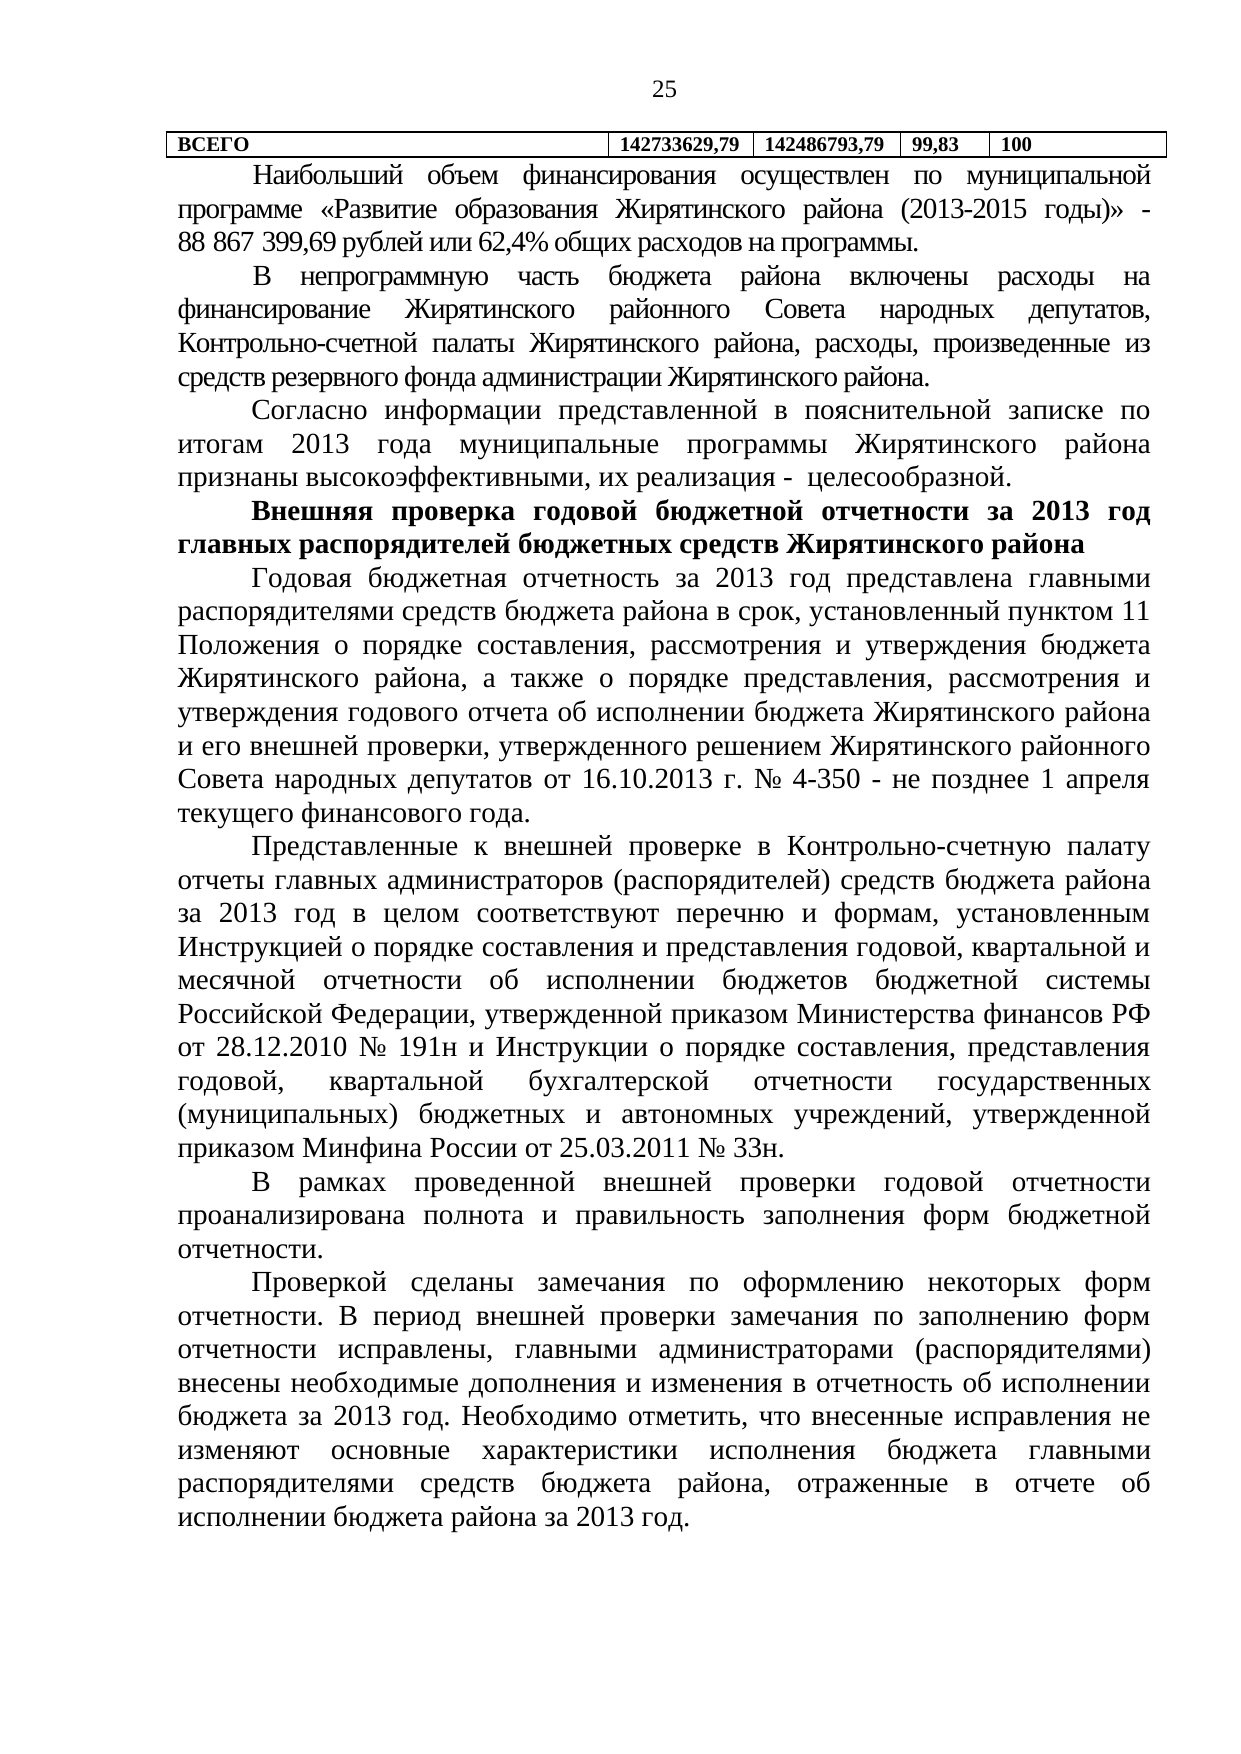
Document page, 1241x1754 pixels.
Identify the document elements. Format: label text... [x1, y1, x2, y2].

text Согласно информации представленной в пояснительной записке по итогам 2013 года муниципальные программы Жирятинского района признаны высокоэффективными, их реализация - целесообразной. [177, 392, 1152, 493]
table_cell 100 [990, 133, 1166, 156]
table_cell 99,83 [901, 133, 989, 156]
text В непрограммную часть бюджета района включены расходы на финансирование Жирятинского районного Совета народных депутатов, Контрольно-счетной палаты Жирятинского района, расходы, произведенные из средств резервного фонда администрации Жирятинского района. [177, 258, 1152, 392]
text Годовая бюджетная отчетность за 2013 год представлена главными распорядителями средств бюджета района в срок, установленный пунктом 11 Положения о порядке составления, рассмотрения и утверждения бюджета Жирятинского района, а также о порядке представления, рассмотрения и утверждения годового отчета об исполнении бюджета Жирятинского района и его внешней проверки, утвержденного решением Жирятинского районного Совета народных депутатов от 16.10.2013 г. № 4-350 - не позднее 1 апреля текущего финансового года. [177, 560, 1152, 828]
text Внешняя проверка годовой бюджетной отчетности за 2013 год главных распорядителей бюджетных средств Жирятинского района [177, 493, 1152, 560]
text В рамках проведенной внешней проверки годовой отчетности проанализирована полнота и правильность заполнения форм бюджетной отчетности. [177, 1164, 1152, 1264]
text Проверкой сделаны замечания по оформлению некоторых форм отчетности. В период внешней проверки замечания по заполнению форм отчетности исправлены, главными администраторами (распорядителями) внесены необходимые дополнения и изменения в отчетность об исполнении бюджета за 2013 год. Необходимо отметить, что внесенные исправления не изменяют основные характеристики исполнения бюджета главными распорядителями средств бюджета района, отраженные в отчете об исполнении бюджета района за 2013 год. [177, 1264, 1152, 1533]
table_cell 142486793,79 [754, 133, 900, 156]
text Наибольший объем финансирования осуществлен по муниципальной программе «Развитие образования Жирятинского района (2013-2015 годы)» - 88 867 399,69 рублей или 62,4% общих расходов на программы. [177, 158, 1152, 258]
text Представленные к внешней проверке в Контрольно-счетную палату отчеты главных администраторов (распорядителей) средств бюджета района за 2013 год в целом соответствуют перечню и формам, установленным Инструкцией о порядке составления и представления годовой, квартальной и месячной отчетности об исполнении бюджетов бюджетной системы Российской Федерации, утвержденной приказом Министерства финансов РФ от 28.12.2010 № 191н и Инструкции о порядке составления, представления годовой, квартальной бухгалтерской отчетности государственных (муниципальных) бюджетных и автономных учреждений, утвержденной приказом Минфина России от 25.03.2011 № 33н. [177, 828, 1152, 1164]
table_cell 142733629,79 [609, 133, 753, 156]
table_cell ВСЕГО [167, 133, 608, 156]
